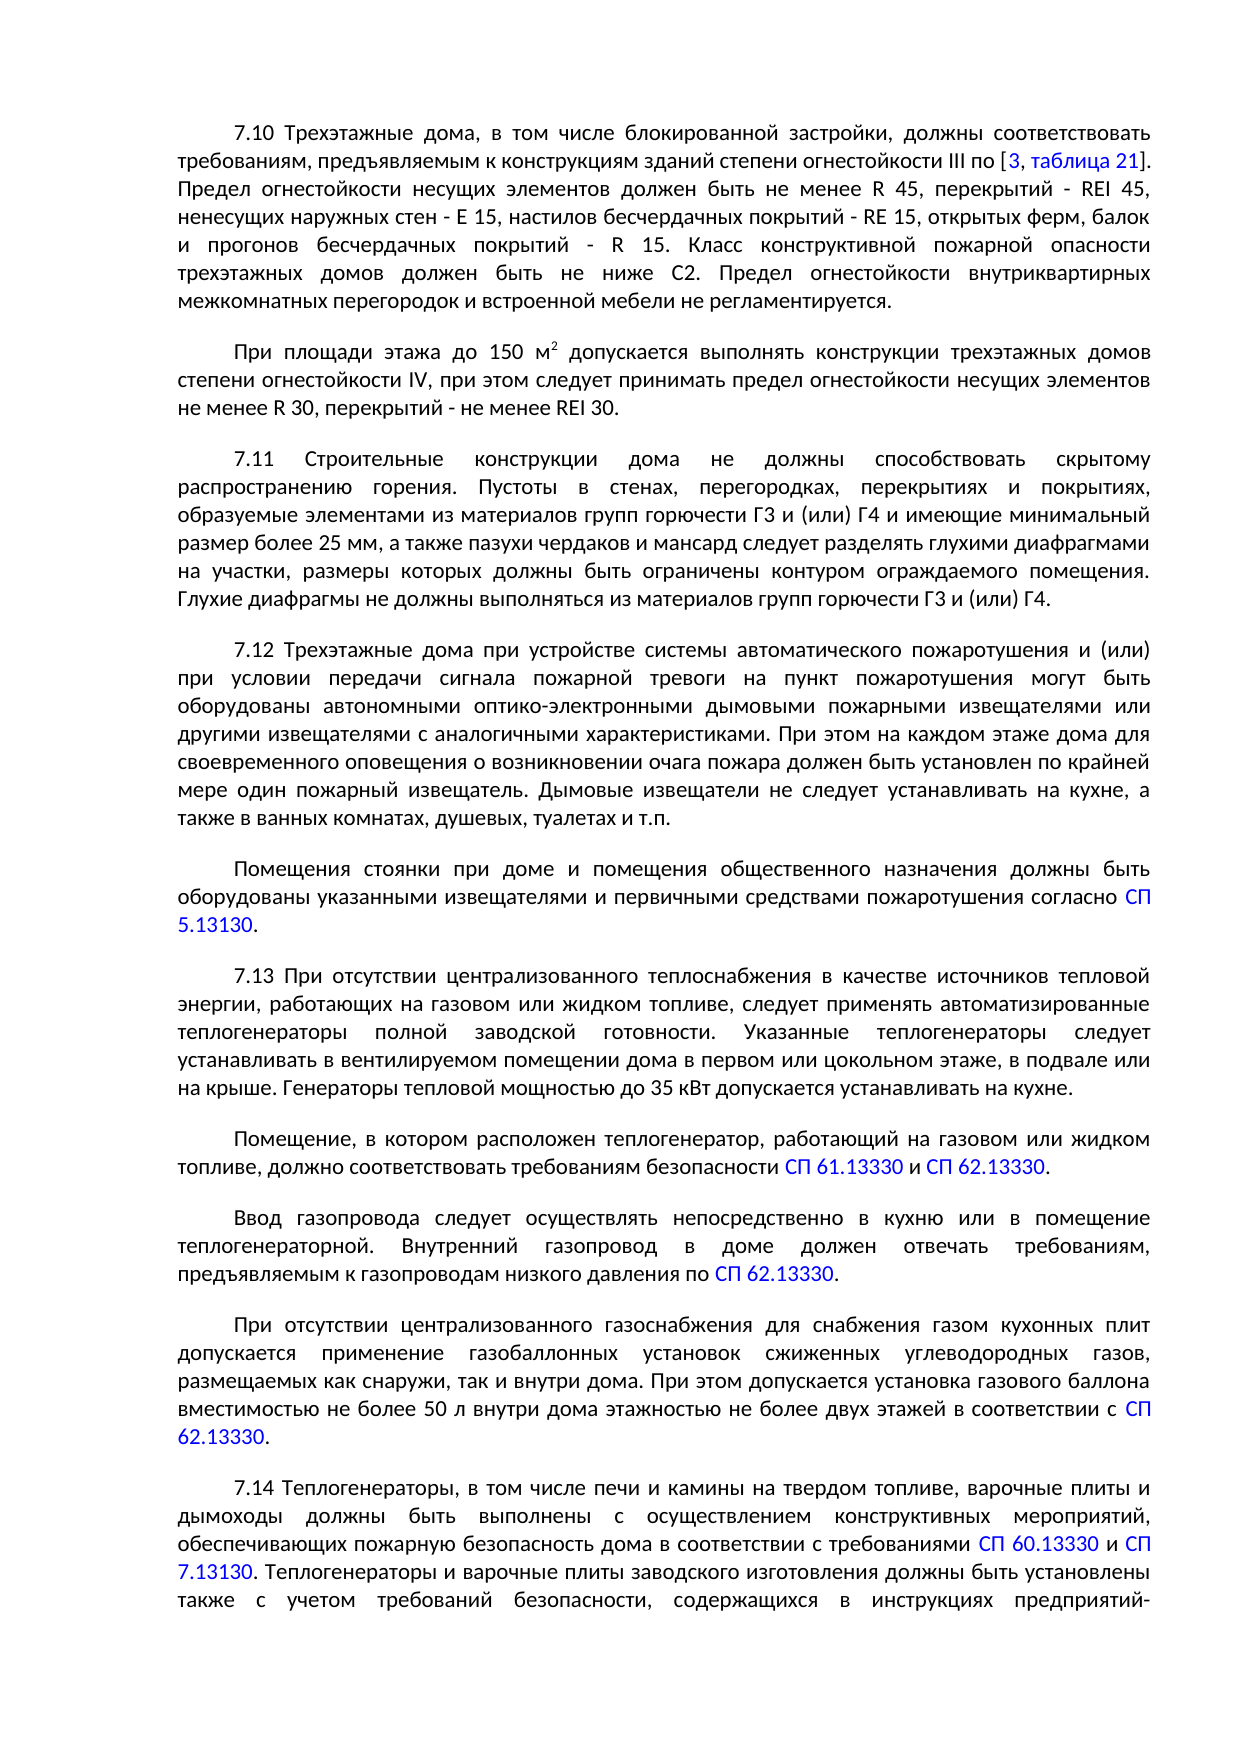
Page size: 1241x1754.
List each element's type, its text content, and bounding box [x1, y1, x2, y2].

text Помещения стоянки при доме и помещения общественного назначения должны быть оборудованы указанными извещателями и первичными средствами пожаротушения согласно СП 5.13130. [177, 854, 1152, 938]
text Помещение, в котором расположен теплогенератор, работающий на газовом или жидком топливе, должно соответствовать требованиям безопасности СП 61.13330 и СП 62.13330. [177, 1124, 1152, 1180]
text При площади этажа до 150 м2 допускается выполнять конструкции трехэтажных домов степени огнестойкости IV, при этом следует принимать предел огнестойкости несущих элементов не менее R 30, перекрытий - не менее REI 30. [177, 337, 1152, 421]
text 7.12 Трехэтажные дома при устройстве системы автоматического пожаротушения и (или) при условии передачи сигнала пожарной тревоги на пункт пожаротушения могут быть оборудованы автономными оптико-электронными дымовыми пожарными извещателями или другими извещателями с аналогичными характеристиками. При этом на каждом этаже дома для своевременного оповещения о возникновении очага пожара должен быть установлен по крайней мере один пожарный извещатель. Дымовые извещатели не следует устанавливать на кухне, а также в ванных комнатах, душевых, туалетах и т.п. [177, 635, 1152, 831]
text При отсутствии централизованного газоснабжения для снабжения газом кухонных плит допускается применение газобаллонных установок сжиженных углеводородных газов, размещаемых как снаружи, так и внутри дома. При этом допускается установка газового баллона вместимостью не более 50 л внутри дома этажностью не более двух этажей в соответствии с СП 62.13330. [177, 1310, 1152, 1450]
text 7.11 Строительные конструкции дома не должны способствовать скрытому распространению горения. Пустоты в стенах, перегородках, перекрытиях и покрытиях, образуемые элементами из материалов групп горючести Г3 и (или) Г4 и имеющие минимальный размер более 25 мм, а также пазухи чердаков и мансард следует разделять глухими диафрагмами на участки, размеры которых должны быть ограничены контуром ограждаемого помещения. Глухие диафрагмы не должны выполняться из материалов групп горючести Г3 и (или) Г4. [177, 444, 1152, 612]
text 7.10 Трехэтажные дома, в том числе блокированной застройки, должны соответствовать требованиям, предъявляемым к конструкциям зданий степени огнестойкости III по [3, таблица 21]. Предел огнестойкости несущих элементов должен быть не менее R 45, перекрытий - REI 45, ненесущих наружных стен - E 15, настилов бесчердачных покрытий - RE 15, открытых ферм, балок и прогонов бесчердачных покрытий - R 15. Класс конструктивной пожарной опасности трехэтажных домов должен быть не ниже C2. Предел огнестойкости внутриквартирных межкомнатных перегородок и встроенной мебели не регламентируется. [177, 118, 1152, 314]
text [177, 1473, 1152, 1613]
text 7.13 При отсутствии централизованного теплоснабжения в качестве источников тепловой энергии, работающих на газовом или жидком топливе, следует применять автоматизированные теплогенераторы полной заводской готовности. Указанные теплогенераторы следует устанавливать в вентилируемом помещении дома в первом или цокольном этаже, в подвале или на крыше. Генераторы тепловой мощностью до 35 кВт допускается устанавливать на кухне. [177, 961, 1152, 1101]
text Ввод газопровода следует осуществлять непосредственно в кухню или в помещение теплогенераторной. Внутренний газопровод в доме должен отвечать требованиям, предъявляемым к газопроводам низкого давления по СП 62.13330. [177, 1203, 1152, 1287]
